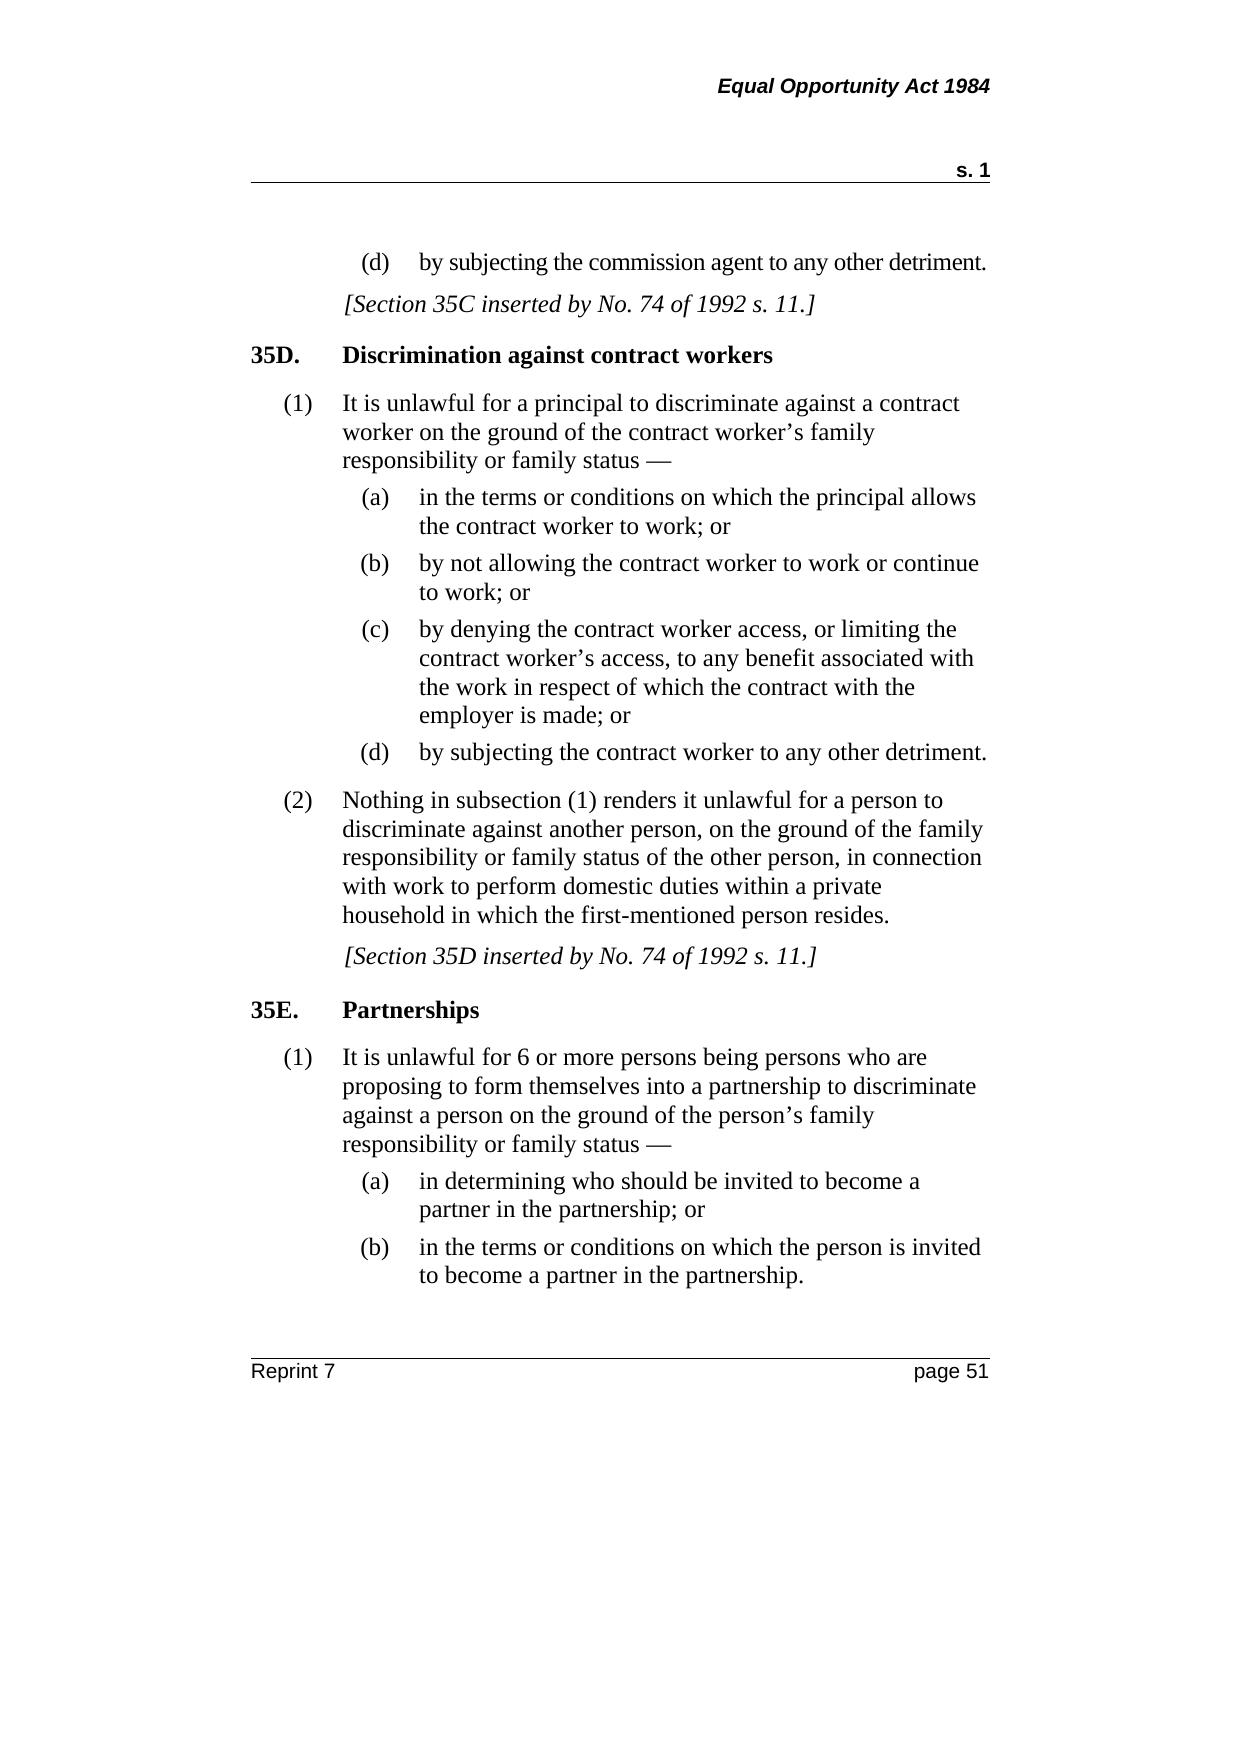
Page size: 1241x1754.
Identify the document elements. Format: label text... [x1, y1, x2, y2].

text (1) It is unlawful for 6 or more persons being persons who are proposing to form themselves into a partnership to discriminate against a person on the ground of the person’s family responsibility or family status — [251, 1042, 990, 1157]
text (d) by subjecting the commission agent to any other detriment. [251, 247, 990, 276]
subtitle 35D. Discrimination against contract workers [251, 340, 990, 369]
text (b) in the terms or conditions on which the person is invited to become a partner in the partnership. [251, 1232, 990, 1289]
text (1) It is unlawful for a principal to discriminate against a contract worker on the ground of the contract worker’s family responsibility or family status — [251, 388, 990, 474]
text (b) by not allowing the contract worker to work or continue to work; or [251, 548, 990, 606]
text (c) by denying the contract worker access, or limiting the contract worker’s access, to any benefit associated with the work in respect of which the contract with the employer is made; or [251, 614, 990, 729]
text [Section 35D inserted by No. 74 of 1992 s. 11.] [251, 941, 990, 970]
text [Section 35C inserted by No. 74 of 1992 s. 11.] [251, 289, 990, 317]
text (2) Nothing in subsection (1) renders it unlawful for a person to discriminate against another person, on the ground of the family responsibility or family status of the other person, in connection with work to perform domestic duties within a private household in which the first-mentioned person resides. [251, 785, 990, 929]
text (a) in the terms or conditions on which the principal allows the contract worker to work; or [251, 482, 990, 540]
text (a) in determining who should be invited to become a partner in the partnership; or [251, 1166, 990, 1223]
text (d) by subjecting the contract worker to any other detriment. [251, 737, 990, 766]
subtitle 35E. Partnerships [251, 995, 990, 1024]
